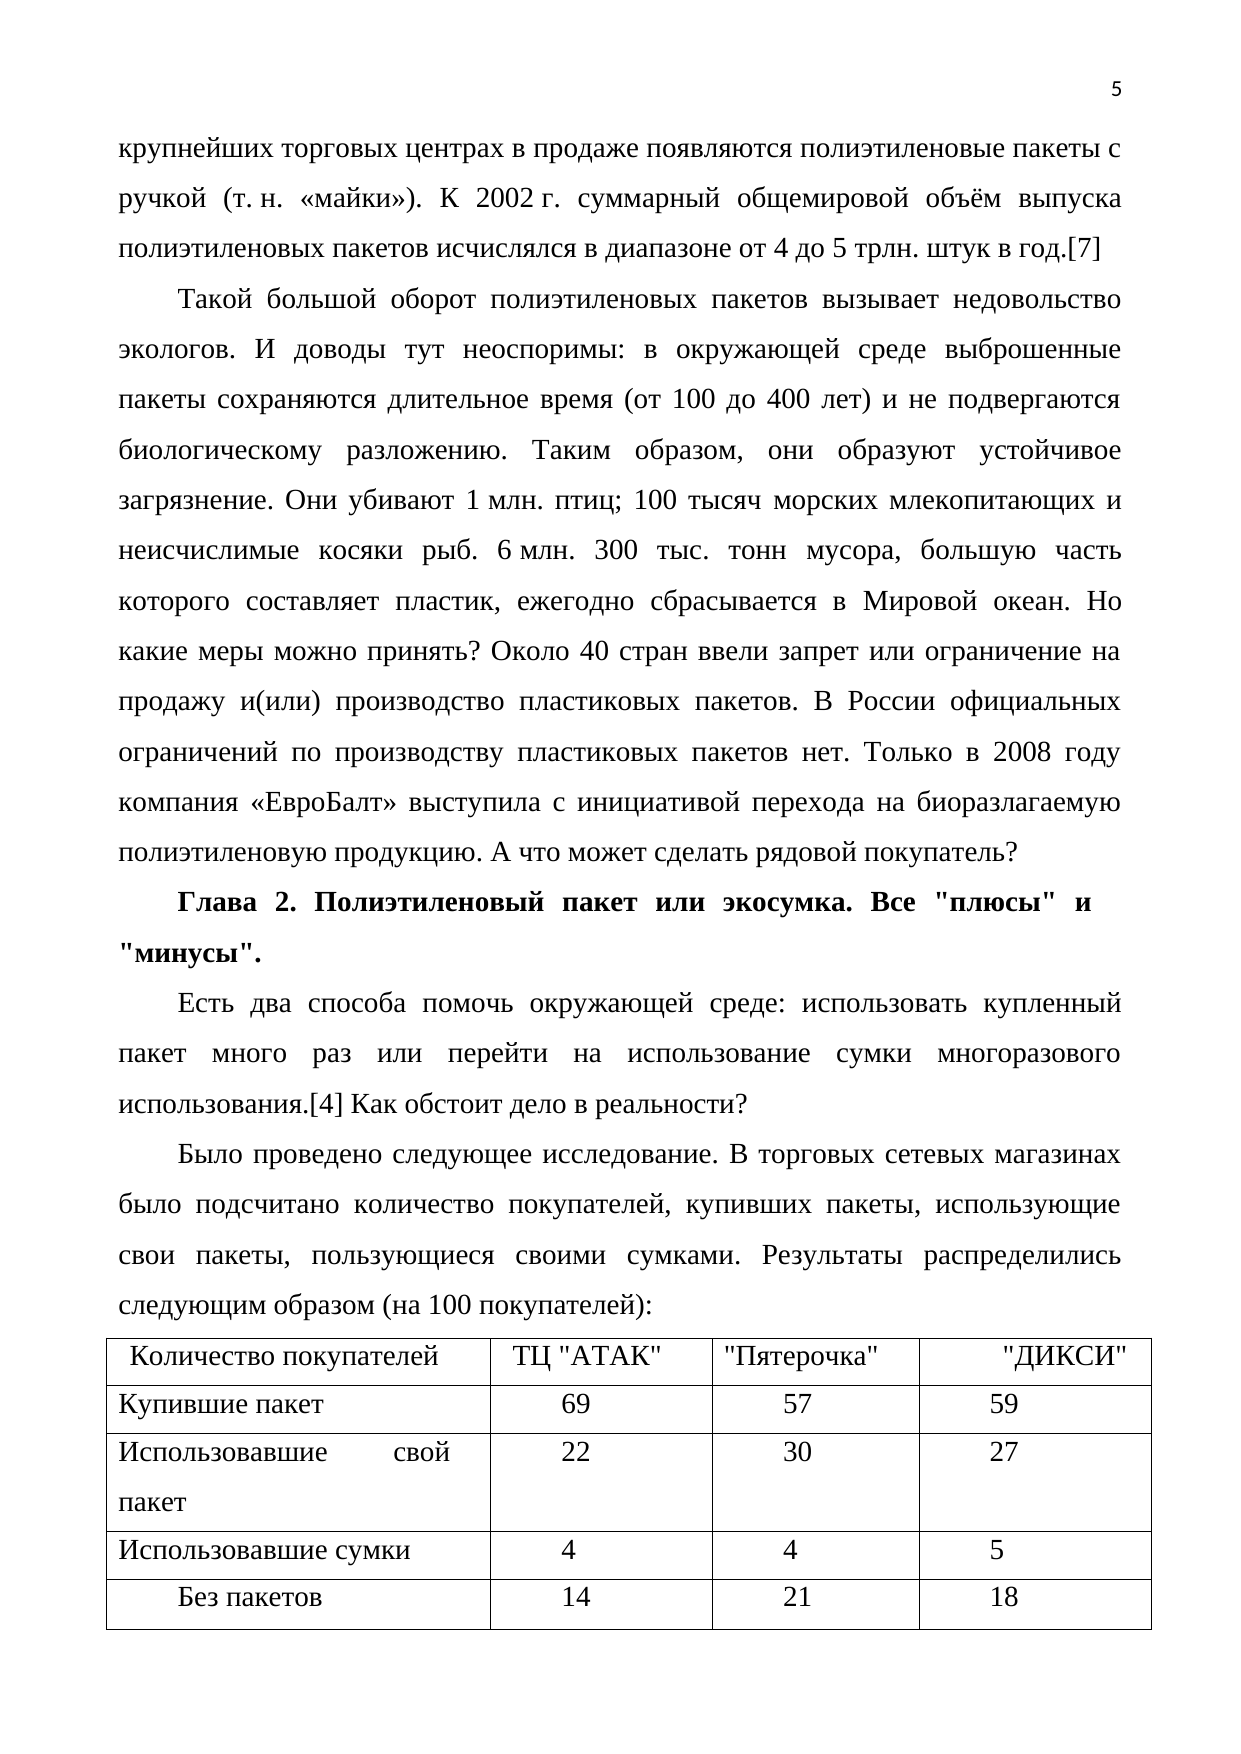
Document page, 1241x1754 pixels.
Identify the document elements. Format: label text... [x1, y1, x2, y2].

table_cell 4 [713, 1532, 919, 1578]
table_cell 59 [920, 1386, 1151, 1433]
table_cell 30 [713, 1434, 919, 1531]
text Глава 2. Полиэтиленовый пакет или экосумка. Все "плюсы" и "минусы". [118, 884, 1093, 968]
text Было проведено следующее исследование. В торговых сетевых магазинах было подсчитано количество покупателей, купивших пакеты, использующие свои пакеты, пользующиеся своими сумками. Результаты распределились следующим образом (на 100 покупателей): [118, 1136, 1122, 1321]
table_cell 4 [491, 1532, 712, 1578]
table_cell 57 [713, 1386, 919, 1433]
table_cell 21 [713, 1580, 919, 1629]
table_header "Пятерочка" [713, 1339, 919, 1385]
table_cell 22 [491, 1434, 712, 1531]
table_cell 14 [491, 1580, 712, 1629]
table_cell Использовавшие сумки [107, 1532, 490, 1578]
table_cell 27 [920, 1434, 1151, 1531]
table_header ТЦ "АТАК" [491, 1339, 712, 1385]
table_cell Без пакетов [107, 1580, 490, 1629]
table_cell Использовавшие свой пакет [107, 1434, 490, 1531]
table_cell 5 [920, 1532, 1151, 1578]
table_header Количество покупателей [107, 1339, 490, 1385]
table_cell 18 [920, 1580, 1151, 1629]
table_cell Купившие пакет [107, 1386, 490, 1433]
table_header "ДИКСИ" [920, 1339, 1151, 1385]
text Такой большой оборот полиэтиленовых пакетов вызывает недовольство экологов. И доводы тут неоспоримы: в окружающей среде выброшенные пакеты сохраняются длительное время (от 100 до 400 лет) и не подвергаются биологическому разложению. Таким образом, они образуют устойчивое загрязнение. Они убивают 1 млн. птиц; 100 тысяч морских млекопитающих и неисчислимые косяки рыб. 6 млн. 300 тыс. тонн мусора, большую часть которого составляет пластик, ежегодно сбрасывается в Мировой океан. Но какие меры можно принять? Около 40 стран ввели запрет или ограничение на продажу и(или) производство пластиковых пакетов. В России официальных ограничений по производству пластиковых пакетов нет. Только в 2008 году компания «ЕвроБалт» выступила с инициативой перехода на биоразлагаемую полиэтиленовую продукцию. А что может сделать рядовой покупатель? [118, 281, 1122, 868]
table_cell 69 [491, 1386, 712, 1433]
text Есть два способа помочь окружающей среде: использовать купленный пакет много раз или перейти на использование сумки многоразового использования.[4] Как обстоит дело в реальности? [118, 985, 1122, 1119]
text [118, 130, 1122, 264]
